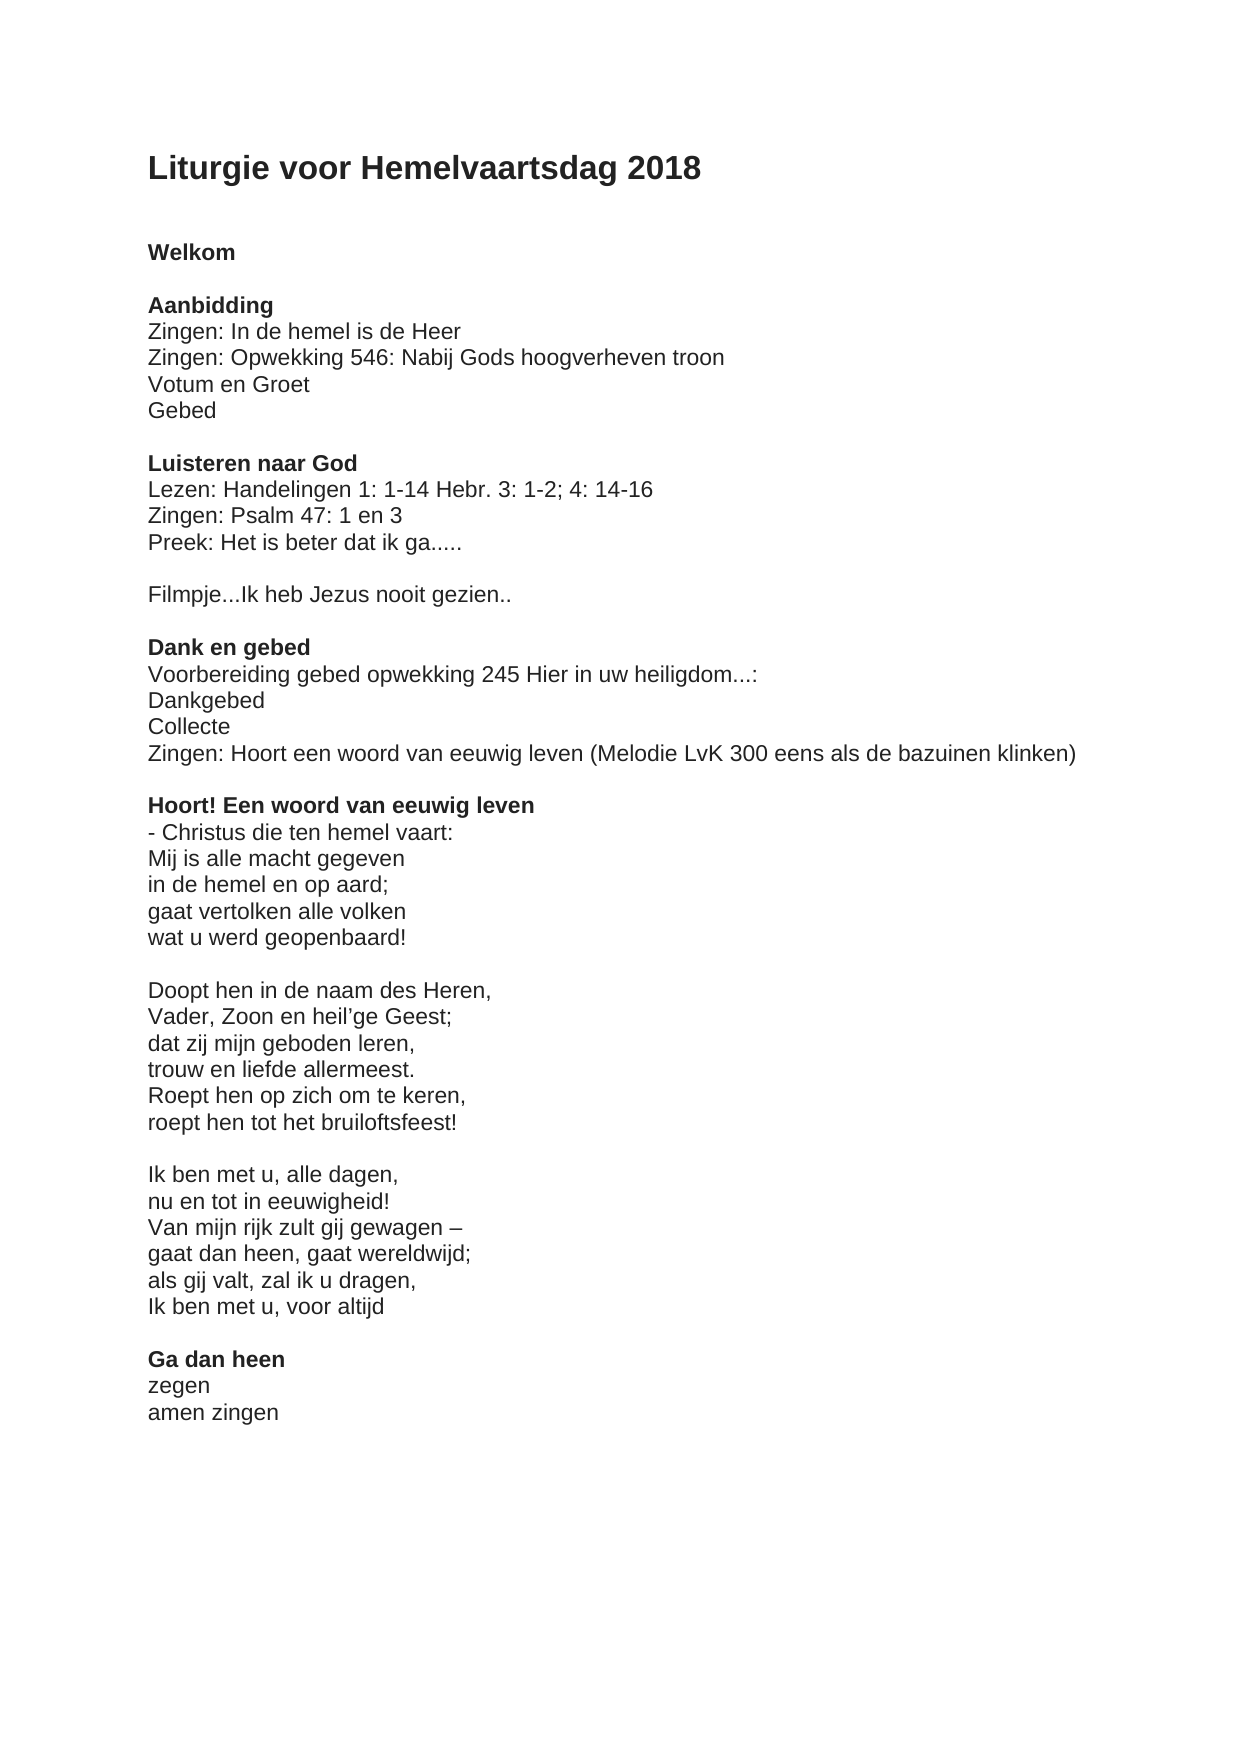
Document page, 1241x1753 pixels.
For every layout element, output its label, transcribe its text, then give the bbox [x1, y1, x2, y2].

text Vader, Zoon en heil’ge Geest; dat zij mijn geboden leren, [148, 1003, 1092, 1056]
text Preek: Het is beter dat ik ga..... [148, 529, 1092, 555]
text Zingen: Opwekking 546: Nabij Gods hoogverheven troon [148, 344, 1092, 371]
text Voorbereiding gebed opwekking 245 Hier in uw heiligdom...: [148, 661, 1092, 687]
text Hoort! Een woord van eeuwig leven [148, 792, 1092, 819]
text Dankgebed Collecte Zingen: Hoort een woord van eeuwig leven (Melodie LvK 300 eens als de bazuinen klinken) [148, 687, 1092, 766]
text gaat dan heen, gaat wereldwijd; [148, 1240, 1092, 1267]
text zegen amen zingen [148, 1372, 1092, 1425]
text Liturgie voor Hemelvaartsdag 2018 [148, 148, 1092, 186]
text Doopt hen in de naam des Heren, [148, 977, 1092, 1003]
text roept hen tot het bruiloftsfeest! [148, 1108, 1092, 1135]
text Filmpje...Ik heb Jezus nooit gezien.. [148, 581, 1092, 608]
text als gij valt, zal ik u dragen, Ik ben met u, voor altijd [148, 1267, 1092, 1319]
text Lezen: Handelingen 1: 1-14 Hebr. 3: 1-2; 4: 14-16 [148, 476, 1092, 502]
text Zingen: In de hemel is de Heer [148, 318, 1092, 344]
text - Christus die ten hemel vaart: Mij is alle macht gegeven [148, 819, 1092, 871]
text Gebed [148, 397, 1092, 423]
text in de hemel en op aard; [148, 871, 1092, 898]
text gaat vertolken alle volken [148, 898, 1092, 924]
text Roept hen op zich om te keren, [148, 1082, 1092, 1108]
text Votum en Groet [148, 371, 1092, 397]
text Ik ben met u, alle dagen, nu en tot in eeuwigheid! Van mijn rijk zult gij gewagen – [148, 1161, 1092, 1240]
text Zingen: Psalm 47: 1 en 3 [148, 502, 1092, 529]
text Welkom [148, 239, 1092, 265]
text trouw en liefde allermeest. [148, 1056, 1092, 1082]
text Aanbidding [148, 265, 1092, 318]
text wat u werd geopenbaard! [148, 924, 1092, 950]
text Luisteren naar God [148, 450, 1092, 476]
text Ga dan heen [148, 1346, 1092, 1372]
text Dank en gebed [148, 634, 1092, 661]
